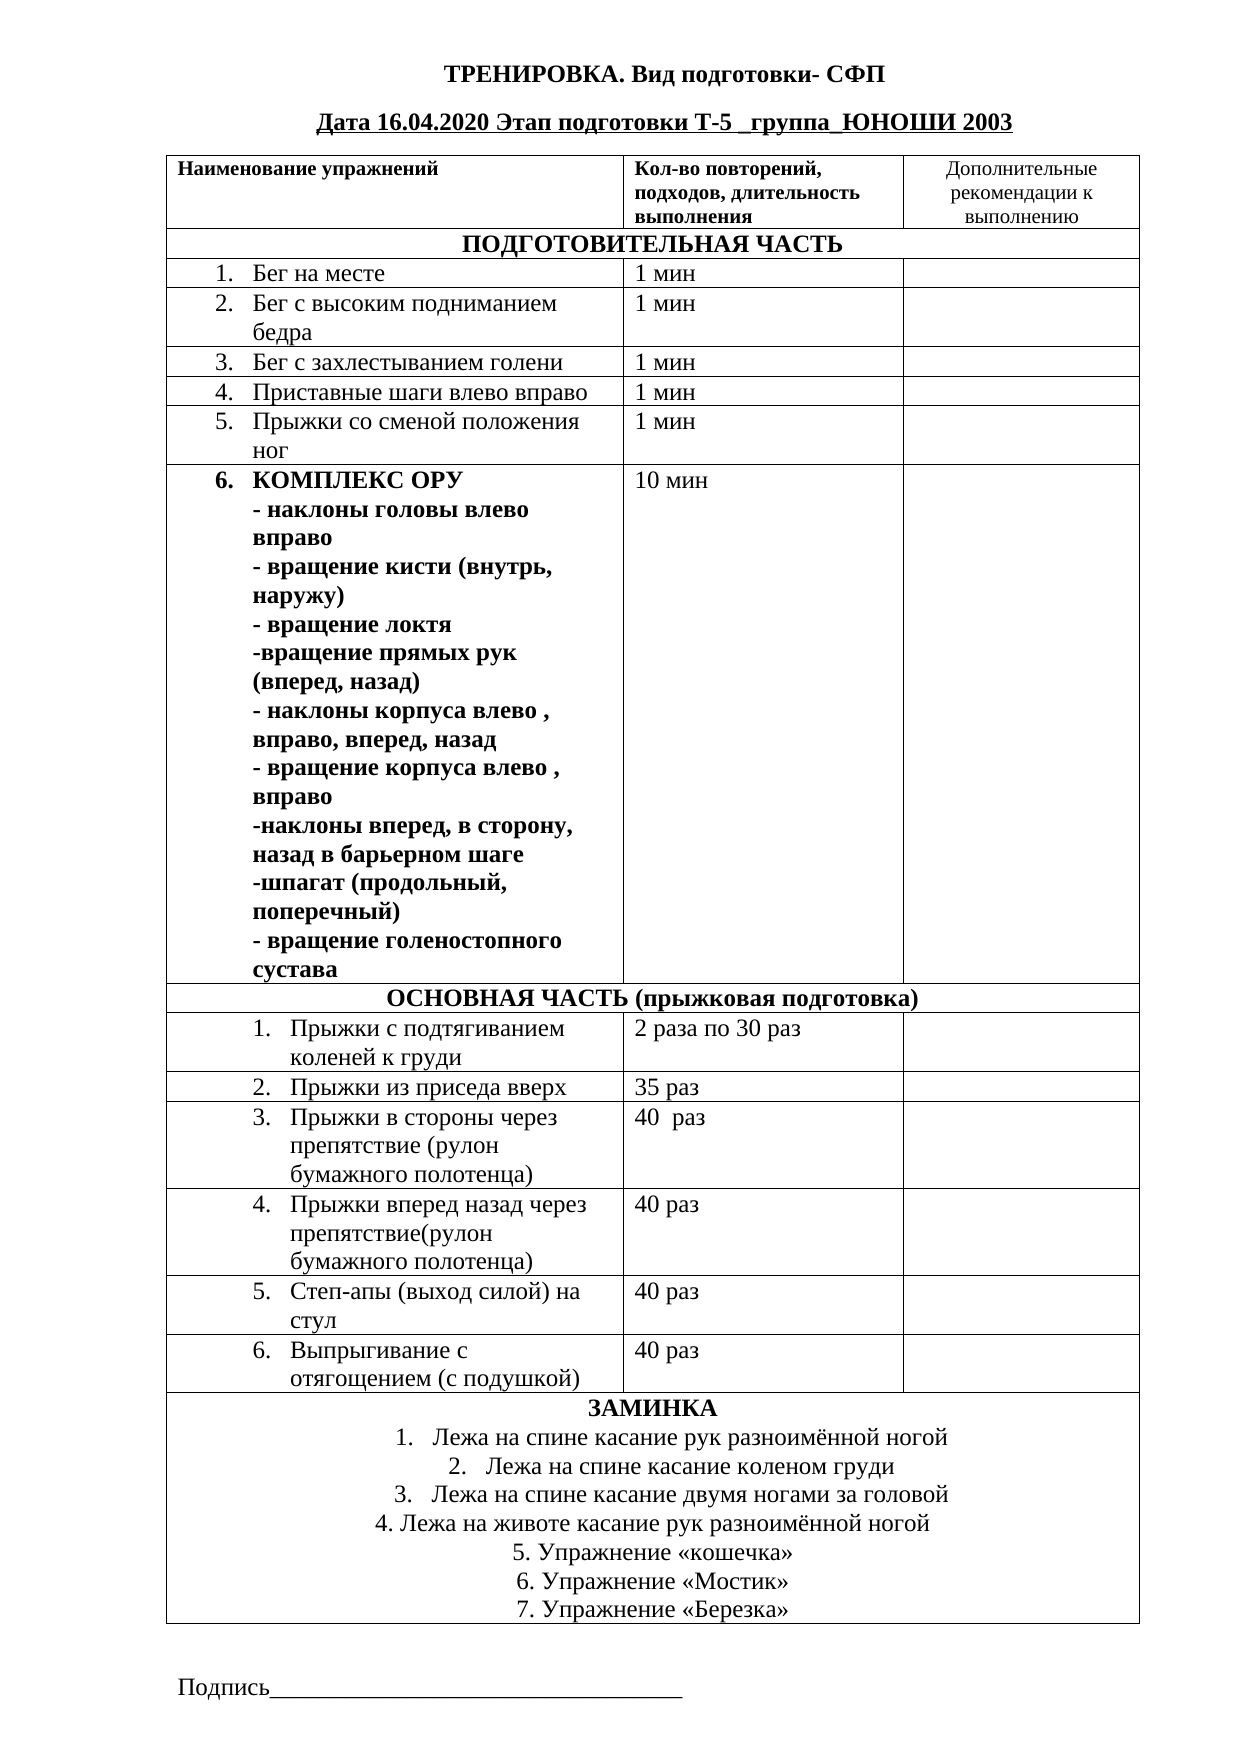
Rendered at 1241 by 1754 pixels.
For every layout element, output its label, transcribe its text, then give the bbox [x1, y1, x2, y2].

table_cell 40 раз [624, 1189, 903, 1275]
table_cell [904, 406, 1139, 464]
text ТРЕНИРОВКА. Вид подготовки- СФП [177, 59, 1152, 88]
table_cell 35 раз [624, 1072, 903, 1101]
table_cell [904, 259, 1139, 287]
text Подпись_________________________________ [177, 1672, 1152, 1701]
table_cell [904, 1335, 1139, 1392]
table_cell ОСНОВНАЯ ЧАСТЬ (прыжковая подготовка) [167, 984, 1139, 1012]
table_cell [904, 288, 1139, 346]
table_cell КОМПЛЕКС ОРУ - наклоны головы влево вправо - вращение кисти (внутрь, наружу) - вращение локтя -вращение прямых рук (вперед, назад) - наклоны корпуса влево , вправо, вперед, назад - вращение корпуса влево , вправо -наклоны вперед, в сторону, назад в барьерном шаге -шпагат (продольный, поперечный) - вращение голеностопного сустава [167, 465, 623, 982]
table_cell Прыжки из приседа вверх [167, 1072, 623, 1101]
table_cell 2 раза по 30 раз [624, 1013, 903, 1071]
table_cell Приставные шаги влево вправо [167, 377, 623, 405]
table_cell [904, 1072, 1139, 1101]
table_header Дополнительные рекомендации к выполнению [904, 156, 1139, 228]
table_cell 1 мин [624, 406, 903, 464]
table_header Кол-во повторений, подходов, длительность выполнения [624, 156, 903, 228]
table_cell Степ-апы (выход силой) на стул [167, 1276, 623, 1334]
table_cell Выпрыгивание с отягощением (с подушкой) [167, 1335, 623, 1392]
text Дата 16.04.2020 Этап подготовки Т-5 _группа_ЮНОШИ 2003 [177, 107, 1152, 136]
table_cell Прыжки со сменой положения ног [167, 406, 623, 464]
table_cell 1 мин [624, 347, 903, 376]
table_cell Бег с высоким подниманием бедра [167, 288, 623, 346]
table_cell [904, 465, 1139, 982]
table_cell 1 мин [624, 288, 903, 346]
table_cell ЗАМИНКА Лежа на спине касание рук разноимённой ногой Лежа на спине касание коленом груди Лежа на спине касание двумя ногами за головой 4. Лежа на животе касание рук разноимённой ногой 5. Упражнение «кошечка» 6. Упражнение «Мостик» 7. Упражнение «Березка» [167, 1393, 1139, 1623]
table_cell Бег на месте [167, 259, 623, 287]
table_cell 40 раз [624, 1276, 903, 1334]
table_cell 1 мин [624, 377, 903, 405]
table_cell [904, 1276, 1139, 1334]
table_cell 40 раз [624, 1335, 903, 1392]
table_cell [904, 347, 1139, 376]
table_cell [904, 1189, 1139, 1275]
table_cell 40 раз [624, 1102, 903, 1188]
table_cell ПОДГОТОВИТЕЛЬНАЯ ЧАСТЬ [167, 229, 1139, 257]
table_cell 10 мин [624, 465, 903, 982]
table_cell [904, 1102, 1139, 1188]
table_cell [904, 1013, 1139, 1071]
table_cell [904, 377, 1139, 405]
table_cell 1 мин [624, 259, 903, 287]
table_cell Прыжки в стороны через препятствие (рулон бумажного полотенца) [167, 1102, 623, 1188]
table_cell Бег с захлестыванием голени [167, 347, 623, 376]
table_header Наименование упражнений [167, 156, 623, 228]
table_cell Прыжки вперед назад через препятствие(рулон бумажного полотенца) [167, 1189, 623, 1275]
table_cell Прыжки с подтягиванием коленей к груди [167, 1013, 623, 1071]
